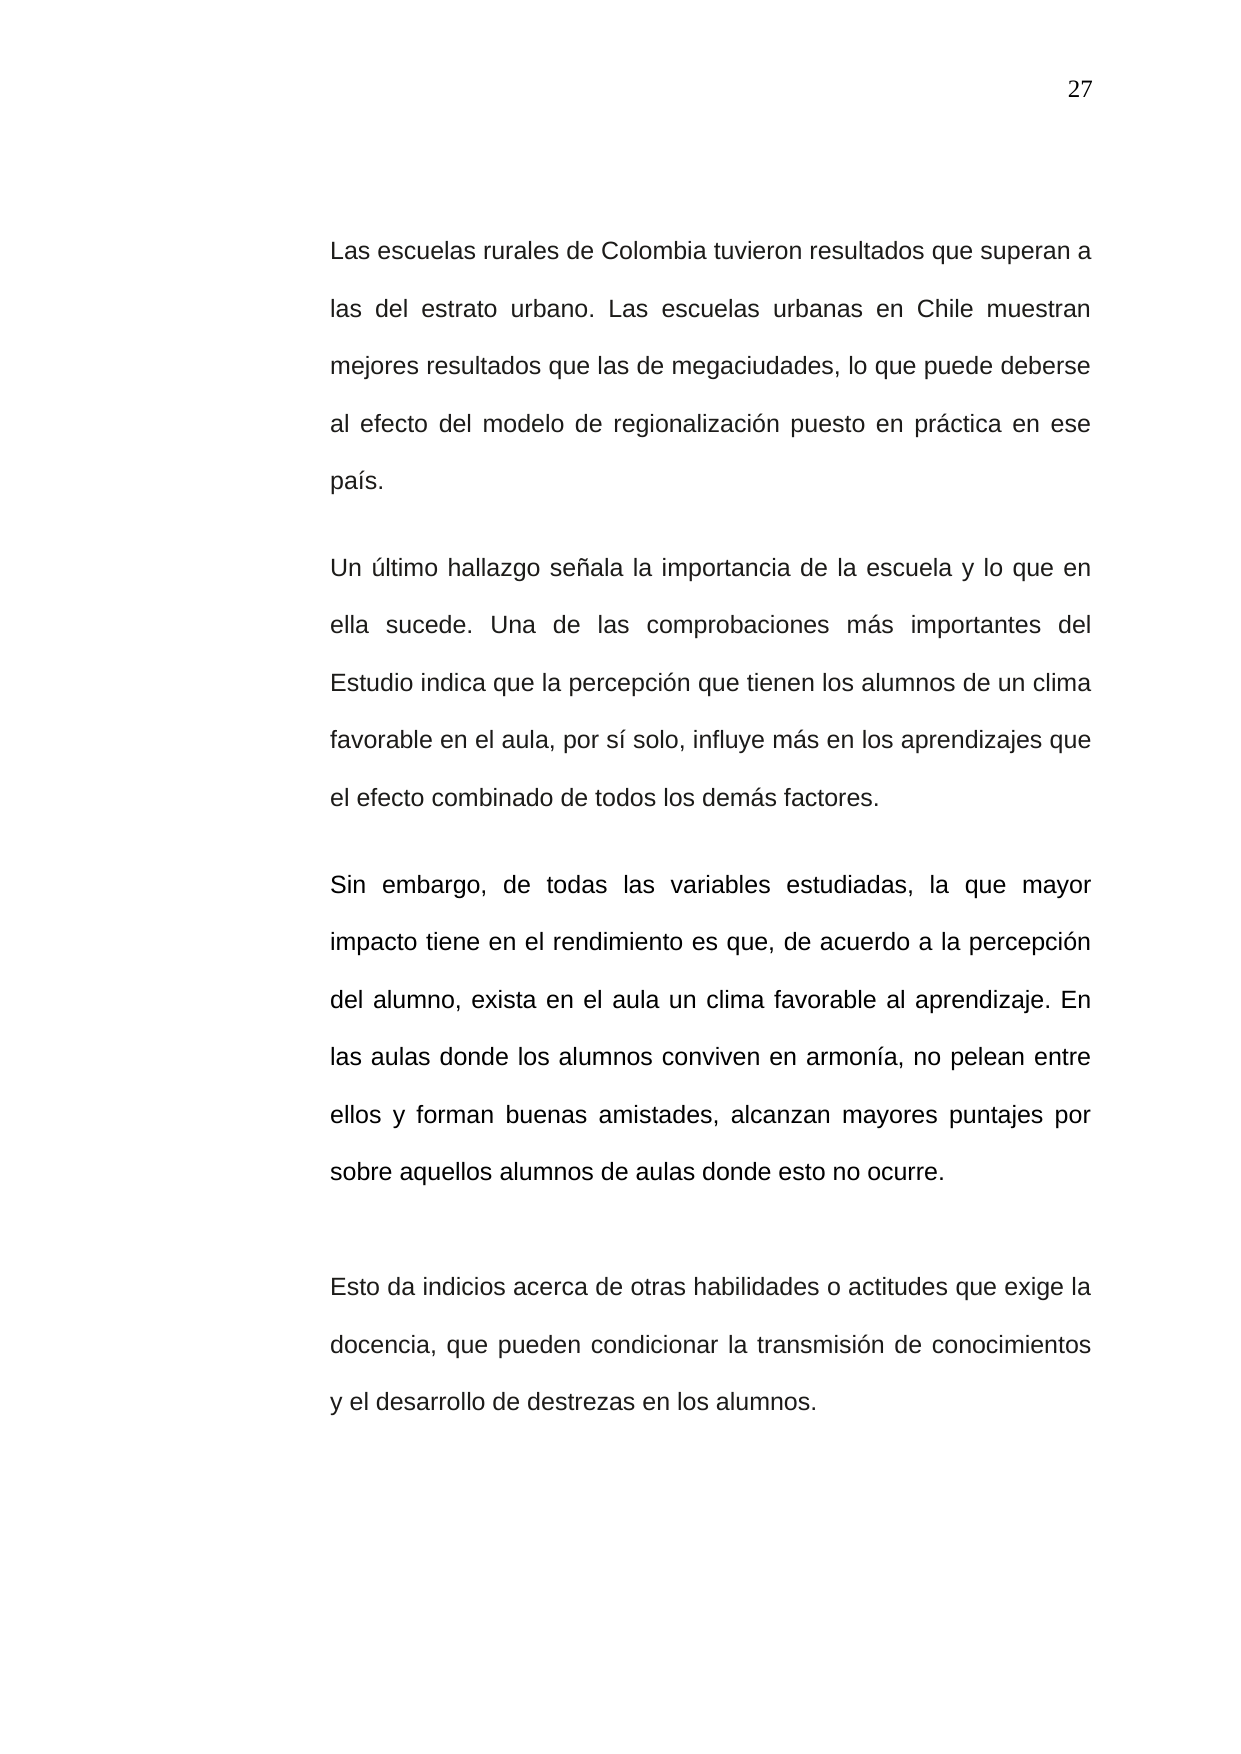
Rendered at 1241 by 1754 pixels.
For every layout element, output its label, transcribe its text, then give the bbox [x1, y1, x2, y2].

text Sin embargo, de todas las variables estudiadas, la que mayor impacto tiene en el rendimiento es que, de acuerdo a la percepción del alumno, exista en el aula un clima favorable al aprendizaje. En las aulas donde los alumnos conviven en armonía, no pelean entre ellos y forman buenas amistades, alcanzan mayores puntajes por sobre aquellos alumnos de aulas donde esto no ocurre. [330, 869, 1092, 1186]
text Esto da indicios acerca de otras habilidades o actitudes que exige la docencia, que pueden condicionar la transmisión de conocimientos y el desarrollo de destrezas en los alumnos. [330, 1272, 1092, 1416]
text Un último hallazgo señala la importancia de la escuela y lo que en ella sucede. Una de las comprobaciones más importantes del Estudio indica que la percepción que tienen los alumnos de un clima favorable en el aula, por sí solo, influye más en los aprendizajes que el efecto combinado de todos los demás factores. [330, 553, 1092, 812]
text Las escuelas rurales de Colombia tuvieron resultados que superan a las del estrato urbano. Las escuelas urbanas en Chile muestran mejores resultados que las de megaciudades, lo que puede deberse al efecto del modelo de regionalización puesto en práctica en ese país. [330, 236, 1092, 495]
